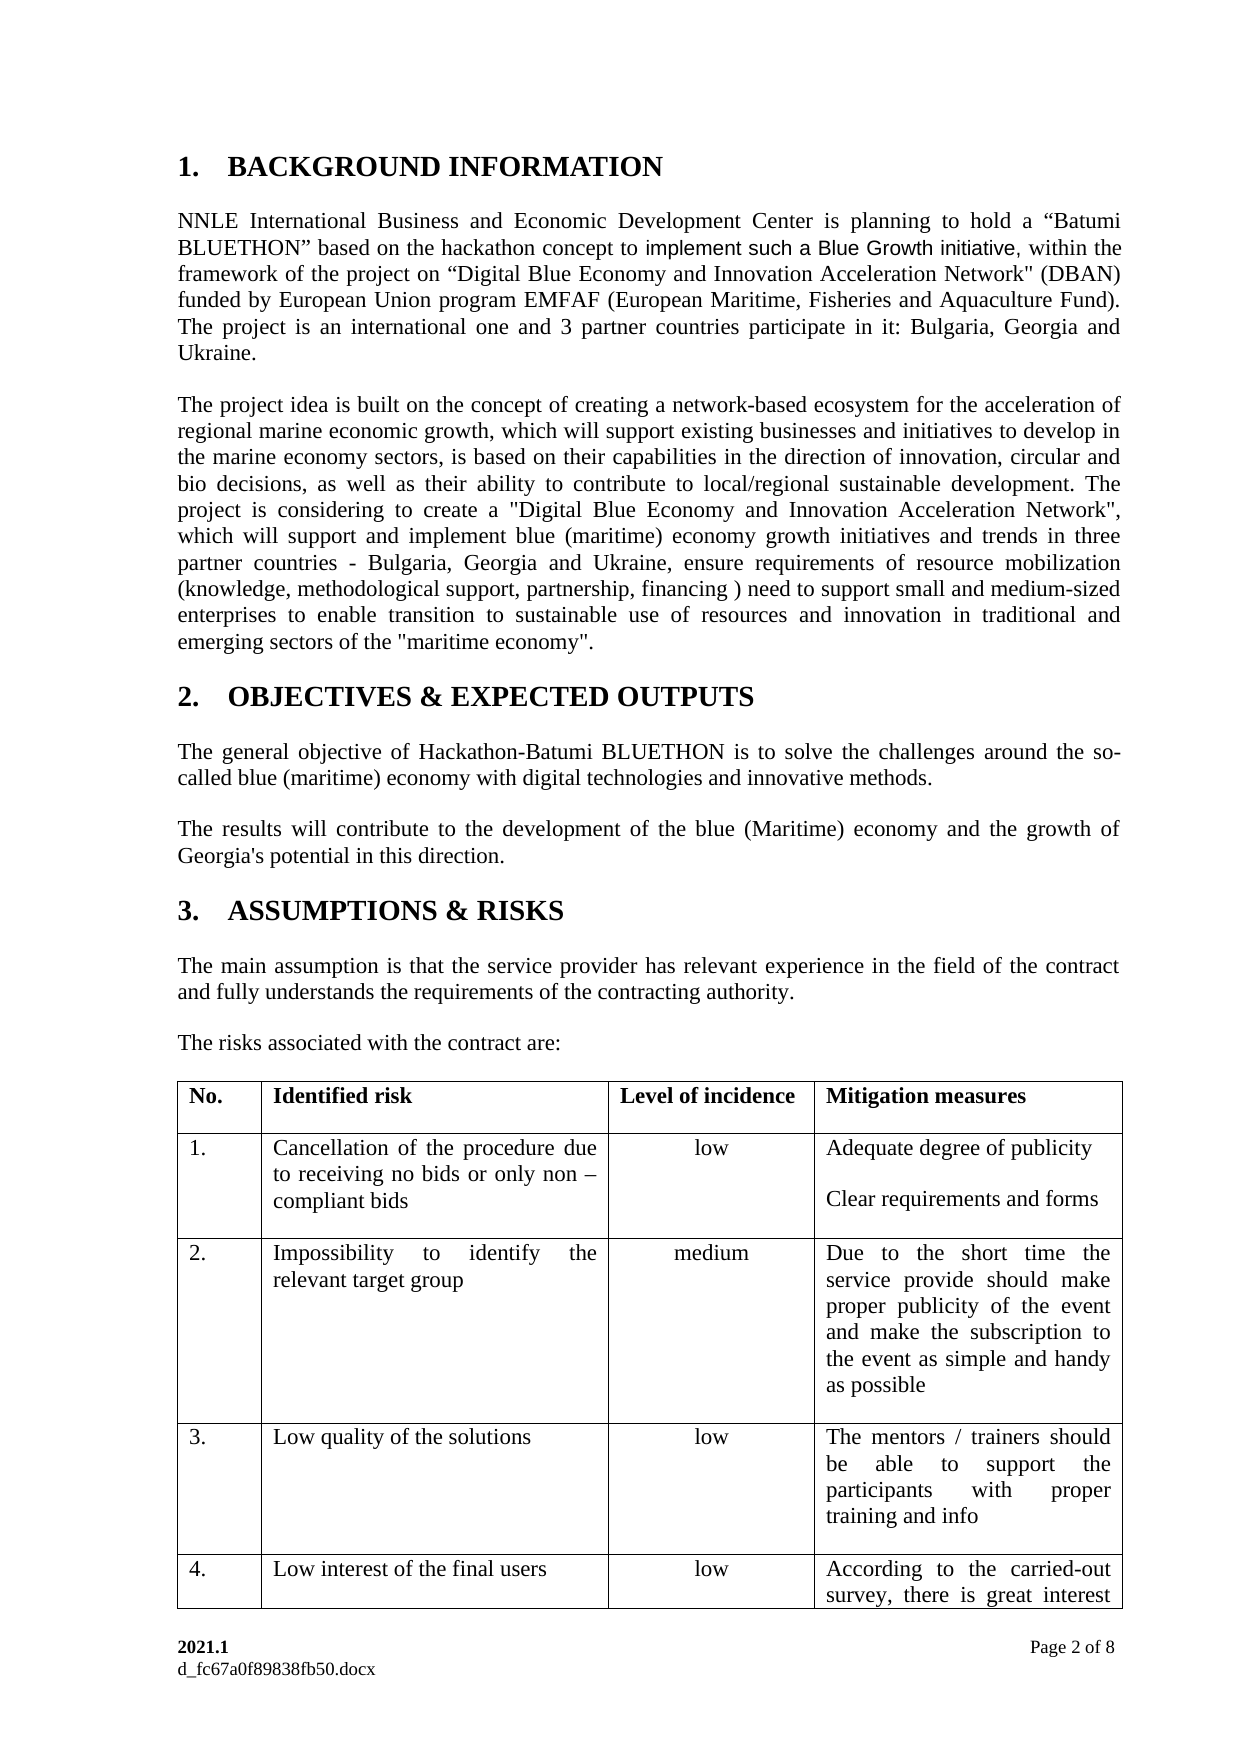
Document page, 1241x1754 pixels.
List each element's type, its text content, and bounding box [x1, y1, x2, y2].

table_cell 3. [178, 1424, 261, 1554]
table_cell low [609, 1134, 814, 1238]
table_header Identified risk [262, 1082, 608, 1133]
table_header Mitigation measures [815, 1082, 1122, 1133]
table_cell low [609, 1424, 814, 1554]
text The risks associated with the contract are: [177, 1029, 1122, 1056]
subtitle ASSUMPTIONS & RISKS [177, 893, 1122, 927]
table_cell Cancellation of the procedure due to receiving no bids or only non – compliant bids [262, 1134, 608, 1238]
table_cell Adequate degree of publicity Clear requirements and forms [815, 1134, 1122, 1238]
table_cell low [609, 1555, 814, 1608]
table_cell medium [609, 1239, 814, 1422]
table_header Level of incidence [609, 1082, 814, 1133]
subtitle OBJECTIVES & EXPECTED OUTPUTS [177, 679, 1122, 713]
text The results will contribute to the development of the blue (Maritime) economy and the growth of Georgia's potential in this direction. [177, 815, 1122, 868]
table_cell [815, 1555, 1122, 1608]
text The general objective of Hackathon-Batumi BLUETHON is to solve the challenges around the so-called blue (maritime) economy with digital technologies and innovative methods. [177, 738, 1122, 790]
table_cell 4. [178, 1555, 261, 1608]
table_cell Low quality of the solutions [262, 1424, 608, 1554]
table_cell 1. [178, 1134, 261, 1238]
table_cell Due to the short time the service provide should make proper publicity of the event and make the subscription to the event as simple and handy as possible [815, 1239, 1122, 1422]
text NNLE International Business and Economic Development Center is planning to hold a “Batumi BLUETHON” based on the hackathon concept to implement such a Blue Growth initiative, within the framework of the project on “Digital Blue Economy and Innovation Acceleration Network" (DBAN) funded by European Union program EMFAF (European Maritime, Fisheries and Aquaculture Fund). The project is an international one and 3 partner countries participate in it: Bulgaria, Georgia and Ukraine. [177, 207, 1122, 366]
text The project idea is built on the concept of creating a network-based ecosystem for the acceleration of regional marine economic growth, which will support existing businesses and initiatives to develop in the marine economy sectors, is based on their capabilities in the direction of innovation, circular and bio decisions, as well as their ability to contribute to local/regional sustainable development. The project is considering to create a "Digital Blue Economy and Innovation Acceleration Network", which will support and implement blue (maritime) economy growth initiatives and trends in three partner countries - Bulgaria, Georgia and Ukraine, ensure requirements of resource mobilization (knowledge, methodological support, partnership, financing ) need to support small and medium-sized enterprises to enable transition to sustainable use of resources and innovation in traditional and emerging sectors of the "maritime economy". [177, 391, 1122, 654]
subtitle BACKGROUND INFORMATION [177, 149, 1122, 182]
table_cell Impossibility to identify the relevant target group [262, 1239, 608, 1422]
table_header No. [178, 1082, 261, 1133]
text The main assumption is that the service provider has relevant experience in the field of the contract and fully understands the requirements of the contracting authority. [177, 952, 1122, 1004]
table_cell 2. [178, 1239, 261, 1422]
table_cell The mentors / trainers should be able to support the participants with proper training and info [815, 1424, 1122, 1554]
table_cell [262, 1555, 608, 1608]
